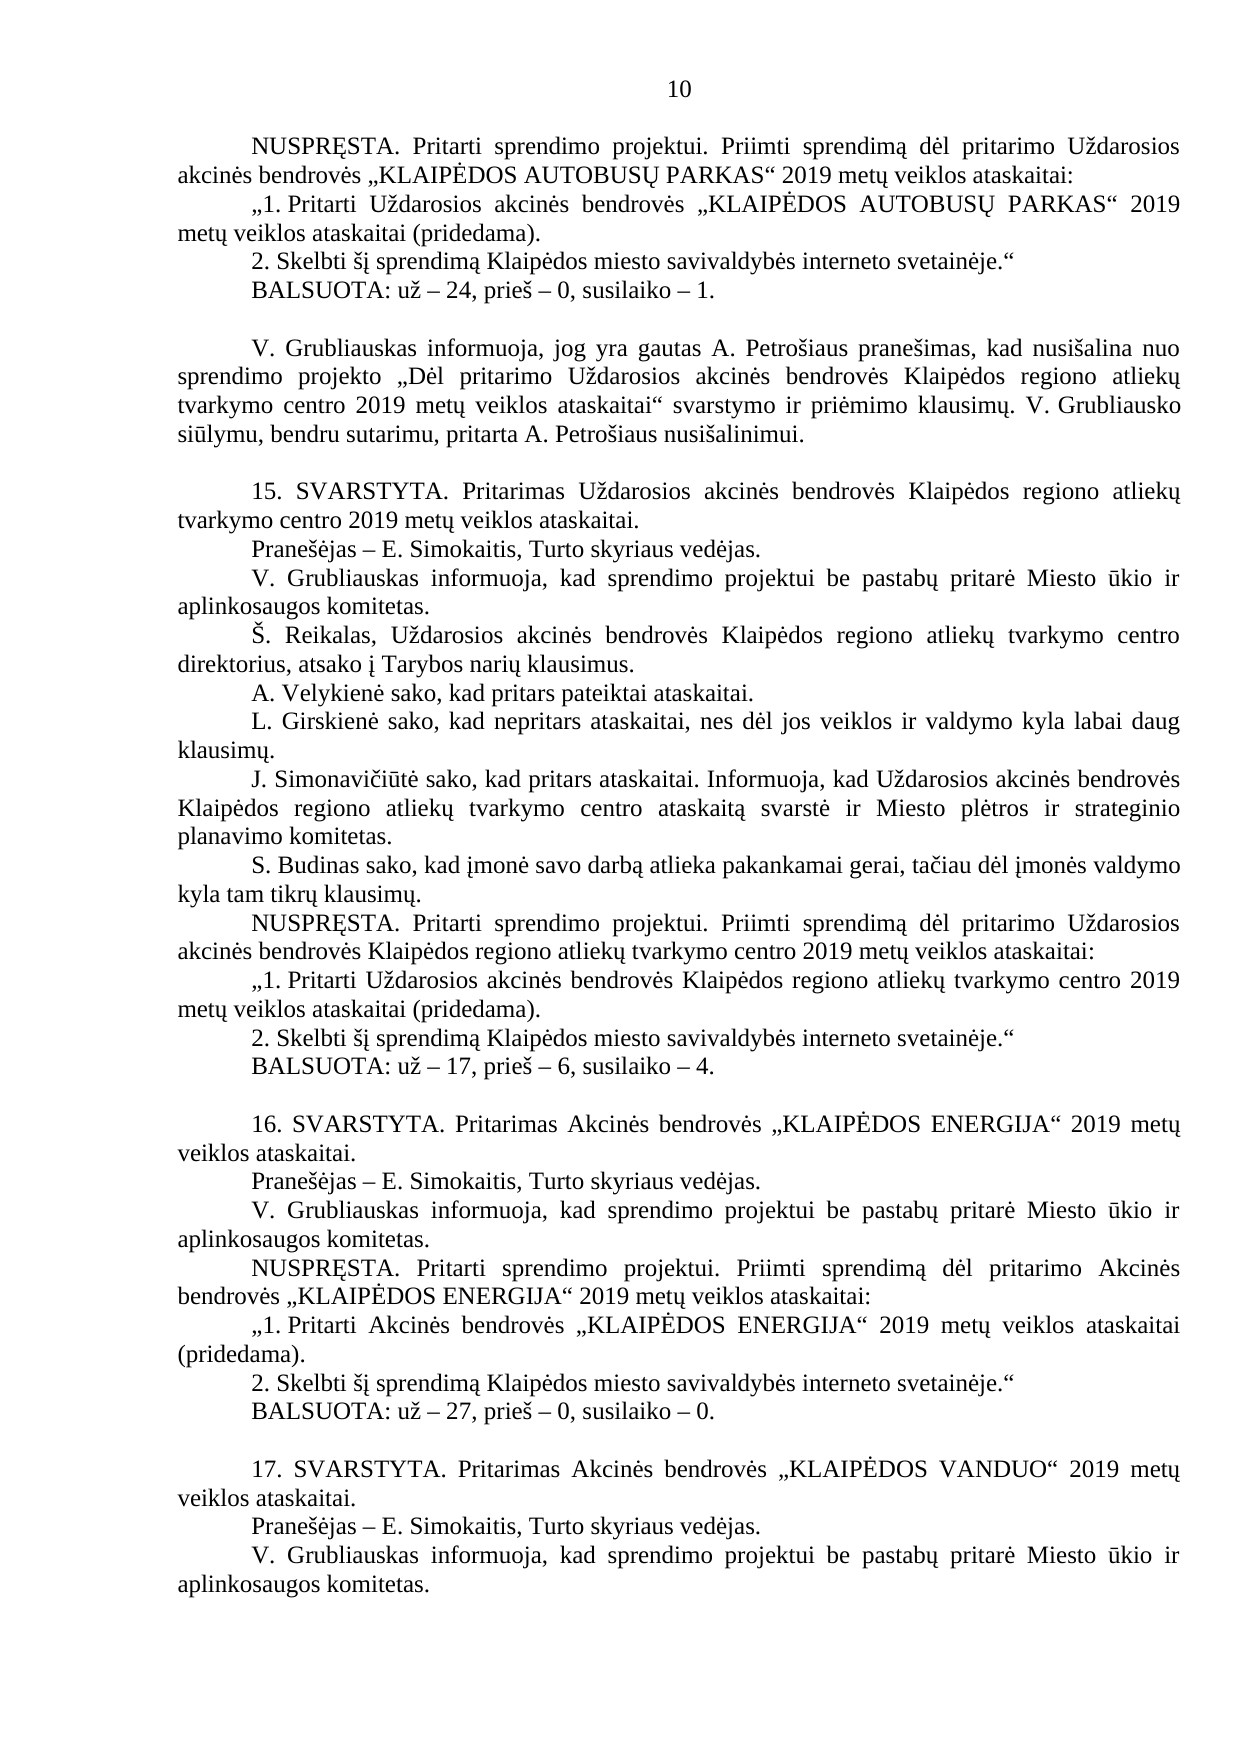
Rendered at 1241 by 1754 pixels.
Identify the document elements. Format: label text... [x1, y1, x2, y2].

text Š. Reikalas, Uždarosios akcinės bendrovės Klaipėdos regiono atliekų tvarkymo centro direktorius, atsako į Tarybos narių klausimus. [177, 620, 1181, 678]
text „1. Pritarti Uždarosios akcinės bendrovės „KLAIPĖDOS AUTOBUSŲ PARKAS“ 2019 metų veiklos ataskaitai (pridedama). [177, 189, 1181, 246]
text L. Girskienė sako, kad nepritars ataskaitai, nes dėl jos veiklos ir valdymo kyla labai daug klausimų. [177, 706, 1181, 764]
text 15. SVARSTYTA. Pritarimas Uždarosios akcinės bendrovės Klaipėdos regiono atliekų tvarkymo centro 2019 metų veiklos ataskaitai. [177, 476, 1181, 534]
text Pranešėjas – E. Simokaitis, Turto skyriaus vedėjas. [177, 1166, 1181, 1195]
text S. Budinas sako, kad įmonė savo darbą atlieka pakankamai gerai, tačiau dėl įmonės valdymo kyla tam tikrų klausimų. [177, 850, 1181, 908]
text NUSPRĘSTA. Pritarti sprendimo projektui. Priimti sprendimą dėl pritarimo Akcinės bendrovės „KLAIPĖDOS ENERGIJA“ 2019 metų veiklos ataskaitai: [177, 1253, 1181, 1310]
text 2. Skelbti šį sprendimą Klaipėdos miesto savivaldybės interneto svetainėje.“ [177, 1023, 1181, 1051]
text V. Grubliauskas informuoja, kad sprendimo projektui be pastabų pritarė Miesto ūkio ir aplinkosaugos komitetas. [177, 1195, 1181, 1253]
text V. Grubliauskas informuoja, kad sprendimo projektui be pastabų pritarė Miesto ūkio ir aplinkosaugos komitetas. [177, 1540, 1181, 1598]
text Pranešėjas – E. Simokaitis, Turto skyriaus vedėjas. [177, 534, 1181, 563]
text 2. Skelbti šį sprendimą Klaipėdos miesto savivaldybės interneto svetainėje.“ [177, 1368, 1181, 1396]
text V. Grubliauskas informuoja, jog yra gautas A. Petrošiaus pranešimas, kad nusišalina nuo sprendimo projekto „Dėl pritarimo Uždarosios akcinės bendrovės Klaipėdos regiono atliekų tvarkymo centro 2019 metų veiklos ataskaitai“ svarstymo ir priėmimo klausimų. V. Grubliausko siūlymu, bendru sutarimu, pritarta A. Petrošiaus nusišalinimui. [177, 333, 1181, 448]
text NUSPRĘSTA. Pritarti sprendimo projektui. Priimti sprendimą dėl pritarimo Uždarosios akcinės bendrovės Klaipėdos regiono atliekų tvarkymo centro 2019 metų veiklos ataskaitai: [177, 908, 1181, 965]
text 17. SVARSTYTA. Pritarimas Akcinės bendrovės „KLAIPĖDOS VANDUO“ 2019 metų veiklos ataskaitai. [177, 1454, 1181, 1511]
text BALSUOTA: už – 27, prieš – 0, susilaiko – 0. [177, 1396, 1181, 1425]
text A. Velykienė sako, kad pritars pateiktai ataskaitai. [177, 678, 1181, 706]
text V. Grubliauskas informuoja, kad sprendimo projektui be pastabų pritarė Miesto ūkio ir aplinkosaugos komitetas. [177, 563, 1181, 620]
text 16. SVARSTYTA. Pritarimas Akcinės bendrovės „KLAIPĖDOS ENERGIJA“ 2019 metų veiklos ataskaitai. [177, 1109, 1181, 1166]
text J. Simonavičiūtė sako, kad pritars ataskaitai. Informuoja, kad Uždarosios akcinės bendrovės Klaipėdos regiono atliekų tvarkymo centro ataskaitą svarstė ir Miesto plėtros ir strateginio planavimo komitetas. [177, 764, 1181, 850]
text 2. Skelbti šį sprendimą Klaipėdos miesto savivaldybės interneto svetainėje.“ [177, 246, 1181, 275]
text BALSUOTA: už – 24, prieš – 0, susilaiko – 1. [177, 275, 1181, 304]
text BALSUOTA: už – 17, prieš – 6, susilaiko – 4. [177, 1051, 1181, 1080]
text Pranešėjas – E. Simokaitis, Turto skyriaus vedėjas. [177, 1511, 1181, 1540]
text „1. Pritarti Akcinės bendrovės „KLAIPĖDOS ENERGIJA“ 2019 metų veiklos ataskaitai (pridedama). [177, 1310, 1181, 1368]
text NUSPRĘSTA. Pritarti sprendimo projektui. Priimti sprendimą dėl pritarimo Uždarosios akcinės bendrovės „KLAIPĖDOS AUTOBUSŲ PARKAS“ 2019 metų veiklos ataskaitai: [177, 131, 1181, 189]
text „1. Pritarti Uždarosios akcinės bendrovės Klaipėdos regiono atliekų tvarkymo centro 2019 metų veiklos ataskaitai (pridedama). [177, 965, 1181, 1023]
